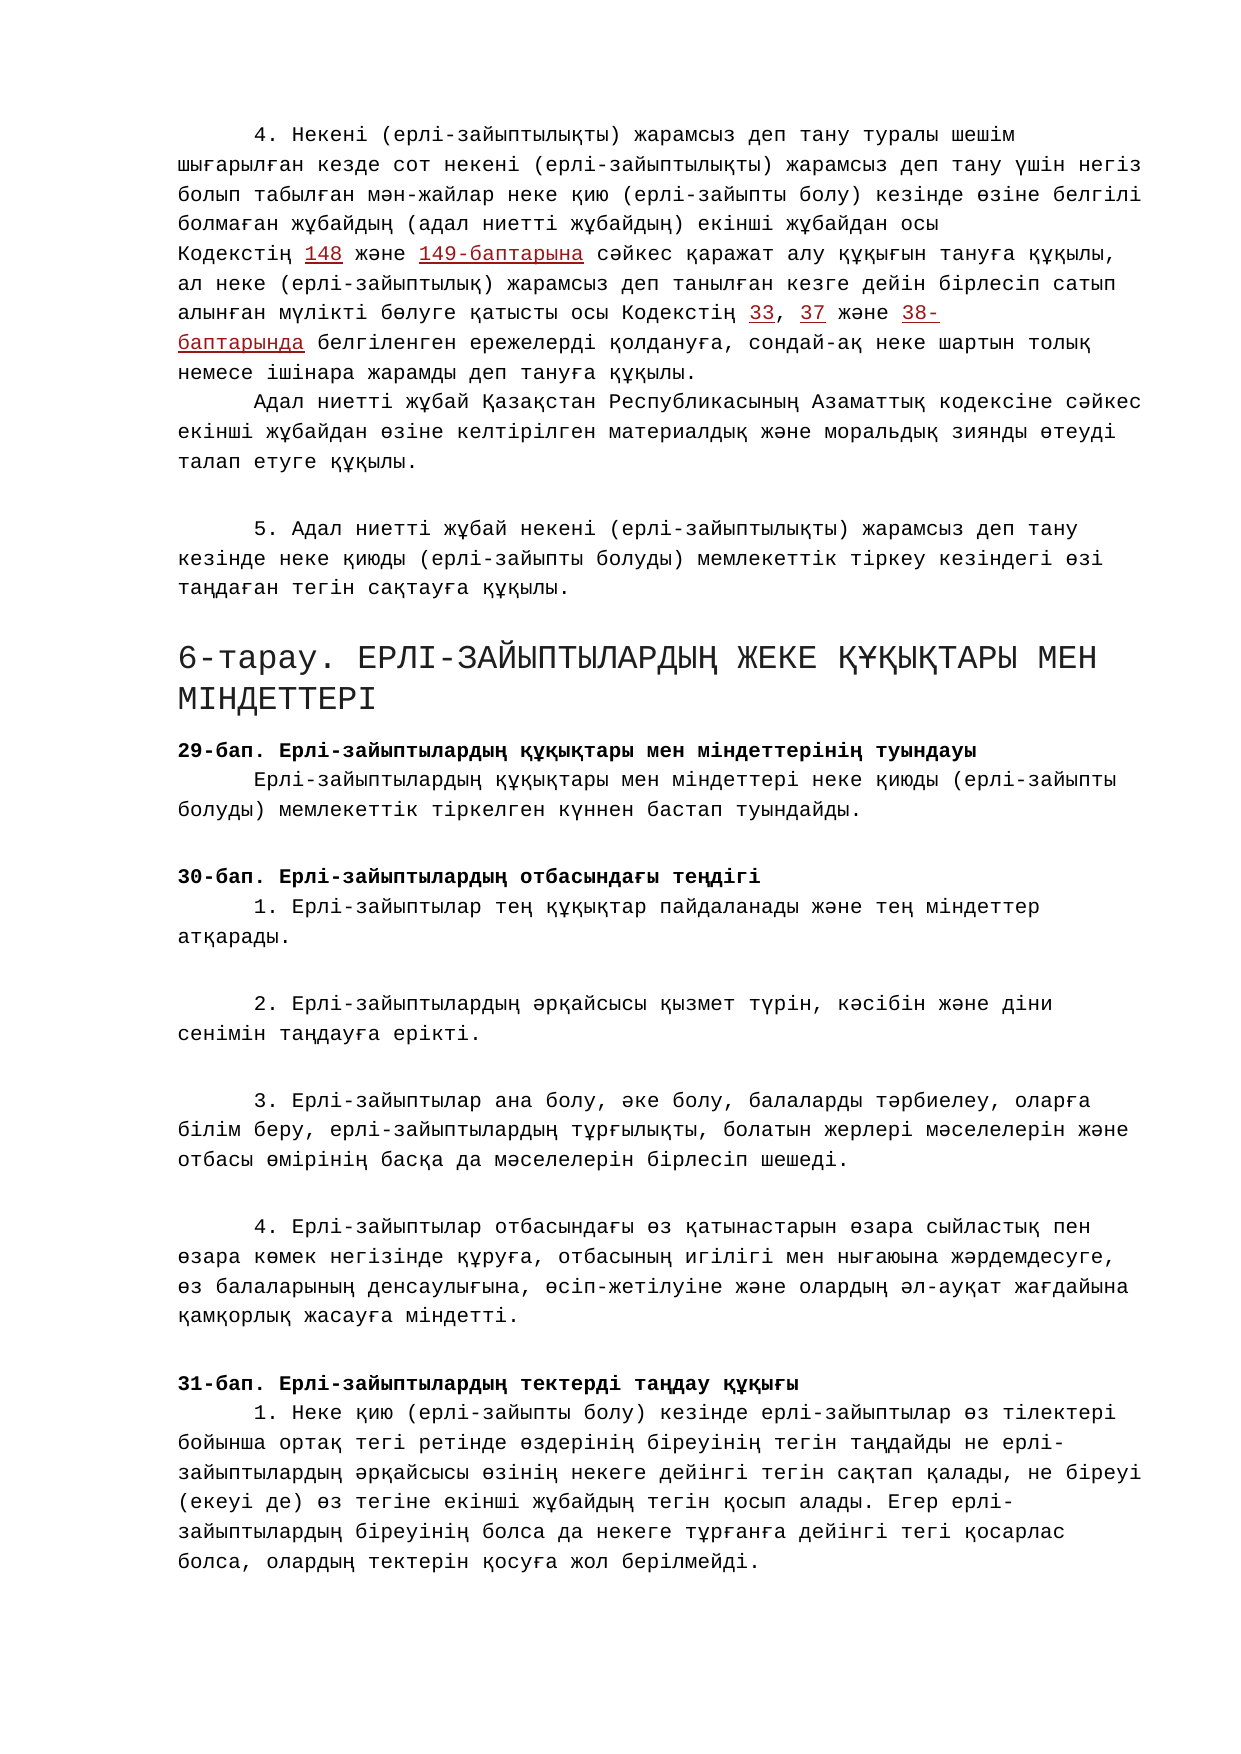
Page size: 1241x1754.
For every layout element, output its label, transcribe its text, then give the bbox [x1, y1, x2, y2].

text 4. Ерлі-зайыптылар отбасындағы өз қатынастарын өзара сыйластық пен өзара көмек негізінде құруға, отбасының игілігі мен нығаюына жәрдемдесуге, өз балаларының денсаулығына, өсіп-жетілуіне және олардың әл-ауқат жағдайына қамқорлық жасауға міндетті. [177, 1210, 1152, 1329]
text 2. Ерлі-зайыптылардың әрқайсысы қызмет түрін, кәсібін және діни сенімін таңдауға ерікті. [177, 987, 1152, 1046]
text 29-бап. Ерлі-зайыптылардың құқықтары мен міндеттерінің туындауы [177, 734, 1152, 763]
text Ерлі-зайыптылардың құқықтары мен міндеттері неке қиюды (ерлі-зайыпты болуды) мемлекеттік тіркелген күннен бастап туындайды. [177, 763, 1152, 823]
text 31-бап. Ерлі-зайыптылардың тектерді таңдау құқығы [177, 1367, 1152, 1396]
text 30-бап. Ерлі-зайыптылардың отбасындағы теңдігі [177, 860, 1152, 890]
text 3. Ерлі-зайыптылар ана болу, әке болу, балаларды тәрбиелеу, оларға білім беру, ерлі-зайыптылардың тұрғылықты, болатын жерлері мәселелерін және отбасы өмірінің басқа да мәселелерін бірлесіп шешеді. [177, 1084, 1152, 1173]
text 1. Ерлі-зайыптылар тең құқықтар пайдаланады және тең міндеттер атқарады. [177, 890, 1152, 949]
text Адал ниетті жұбай Қазақстан Республикасының Азаматтық кодексіне сәйкес екінші жұбайдан өзіне келтірілген материалдық және моральдық зиянды өтеуді талап етуге құқылы. [177, 385, 1152, 474]
text 4. Некені (ерлі-зайыптылықты) жарамсыз деп тану туралы шешім шығарылған кезде сот некені (ерлі-зайыптылықты) жарамсыз деп тану үшін негіз болып табылған мән-жайлар неке қию (ерлі-зайыпты болу) кезінде өзіне белгілі болмаған жұбайдың (адал ниетті жұбайдың) екінші жұбайдан осы Кодекстің 148 және 149-баптарына сәйкес қаражат алу құқығын тануға құқылы, ал неке (ерлі-зайыптылық) жарамсыз деп танылған кезге дейін бірлесіп сатып алынған мүлікті бөлуге қатысты осы Кодекстің 33, 37 және 38-баптарында белгіленген ережелерді қолдануға, сондай-ақ неке шартын толық немесе ішінара жарамды деп тануға құқылы. [177, 118, 1152, 385]
text 5. Адал ниетті жұбай некені (ерлі-зайыптылықты) жарамсыз деп тану кезінде неке қиюды (ерлі-зайыпты болуды) мемлекеттік тіркеу кезіндегі өзі таңдаған тегін сақтауға құқылы. [177, 512, 1152, 601]
text 6-тарау. ЕРЛІ-ЗАЙЫПТЫЛАРДЫҢ ЖЕКЕ ҚҰҚЫҚТАРЫ МЕН МІНДЕТТЕРІ [177, 638, 1152, 720]
text 1. Неке қию (ерлі-зайыпты болу) кезiнде ерлi-зайыптылар өз тiлектерi бойынша ортақ тегі ретiнде өздерiнiң бiреуiнiң тегiн таңдайды не ерлi-зайыптылардың әрқайсысы өзiнiң некеге дейiнгi тегiн сақтап қалады, не біреуі (екеуі де) өз тегiне екiншi жұбайдың тегiн қосып алады. Егер ерлi-зайыптылардың бiреуiнiң болса да некеге тұрғанға дейiнгi тегi қосарлас болса, олардың тектерін қосуға жол берiлмейдi. [177, 1396, 1152, 1574]
